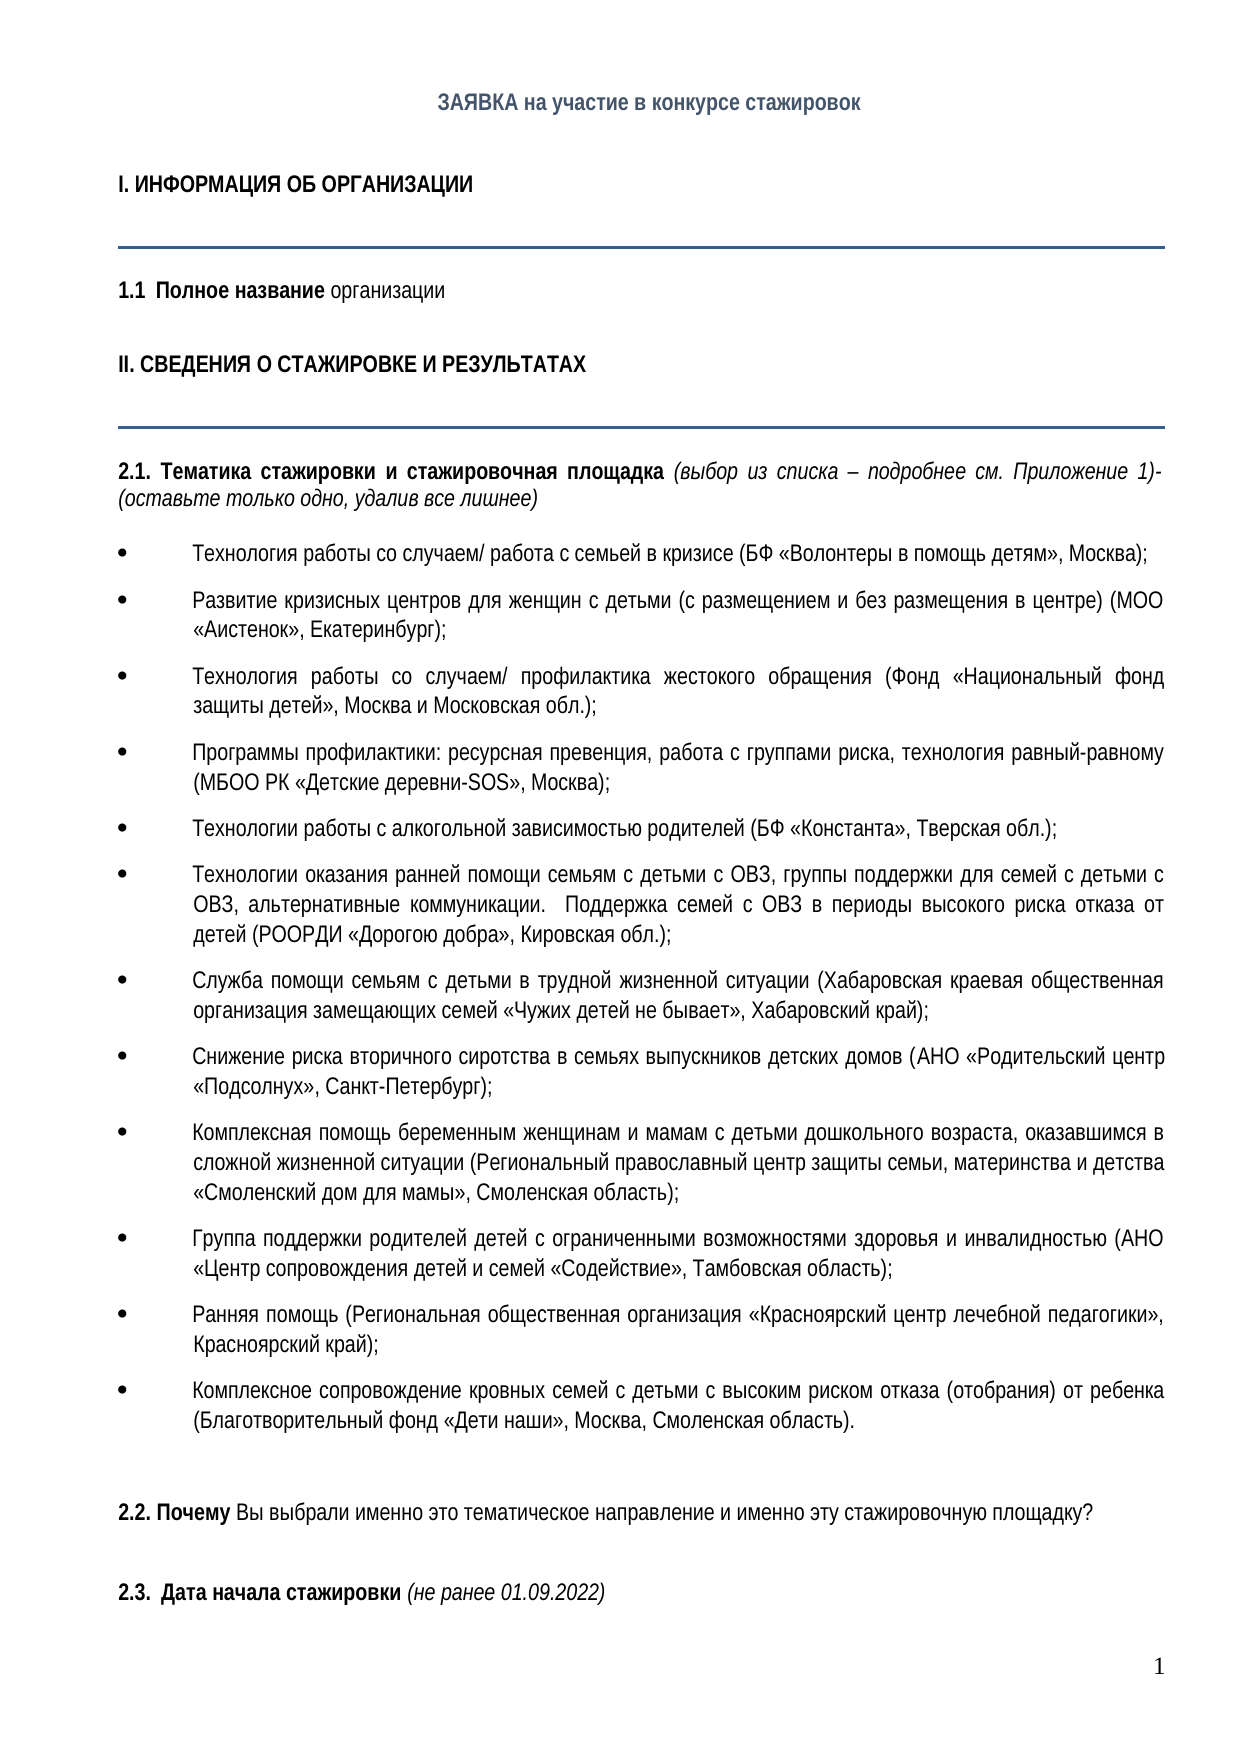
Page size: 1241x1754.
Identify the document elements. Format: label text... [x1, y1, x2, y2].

list Комплексное сопровождение кровных семей с детьми с высоким риском отказа (отобрания) от ребенка (Благотворительный фонд «Дети наши», Москва, Смоленская область). [118, 1376, 1165, 1433]
text I. ИНФОРМАЦИЯ ОБ ОРГАНИЗАЦИИ [118, 170, 1165, 197]
list Развитие кризисных центров для женщин с детьми (с размещением и без размещения в центре) (МОО «Аистенок», Екатеринбург); [118, 586, 1165, 643]
list Комплексная помощь беременным женщинам и мамам с детьми дошкольного возраста, оказавшимся в сложной жизненной ситуации (Региональный православный центр защиты семьи, материнства и детства «Смоленский дом для мамы», Смоленская область); [118, 1118, 1165, 1205]
list Программы профилактики: ресурсная превенция, работа с группами риска, технология равный-равному (МБОО РК «Детские деревни-SOS», Москва); [118, 738, 1165, 795]
list Технология работы со случаем/ работа с семьей в кризисе (БФ «Волонтеры в помощь детям», Москва); [118, 539, 1165, 567]
list Технологии работы с алкогольной зависимостью родителей (БФ «Константа», Тверская обл.); [118, 814, 1165, 841]
list Служба помощи семьям с детьми в трудной жизненной ситуации (Хабаровская краевая общественная организация замещающих семей «Чужих детей не бывает», Хабаровский край); [118, 966, 1165, 1023]
text 2.2. Почему Вы выбрали именно это тематическое направление и именно эту стажировочную площадку? [118, 1498, 1165, 1526]
list Технологии оказания ранней помощи семьям с детьми с ОВЗ, группы поддержки для семей с детьми с ОВЗ, альтернативные коммуникации. Поддержка семей с ОВЗ в периоды высокого риска отказа от детей (РООРДИ «Дорогою добра», Кировская обл.); [118, 860, 1165, 947]
text II. СВЕДЕНИЯ О СТАЖИРОВКЕ И РЕЗУЛЬТАТАХ [118, 350, 1165, 378]
text ЗАЯВКА на участие в конкурсе стажировок [118, 87, 1165, 115]
list Технология работы со случаем/ профилактика жестокого обращения (Фонд «Национальный фонд защиты детей», Москва и Московская обл.); [118, 662, 1165, 719]
list Дата начала стажировки (не ранее 01.09.2022) [118, 1578, 1165, 1606]
list Группа поддержки родителей детей с ограниченными возможностями здоровья и инвалидностью (АНО «Центр сопровождения детей и семей «Содействие», Тамбовская область); [118, 1224, 1165, 1281]
text 2.1. Тематика стажировки и стажировочная площадка (выбор из списка – подробнее см. Приложение 1)- (оставьте только одно, удалив все лишнее) [118, 457, 1165, 512]
list Полное название организации [118, 277, 1165, 304]
list Снижение риска вторичного сиротства в семьях выпускников детских домов (АНО «Родительский центр «Подсолнух», Санкт-Петербург); [118, 1042, 1165, 1099]
list Ранняя помощь (Региональная общественная организация «Красноярский центр лечебной педагогики», Красноярский край); [118, 1300, 1165, 1357]
